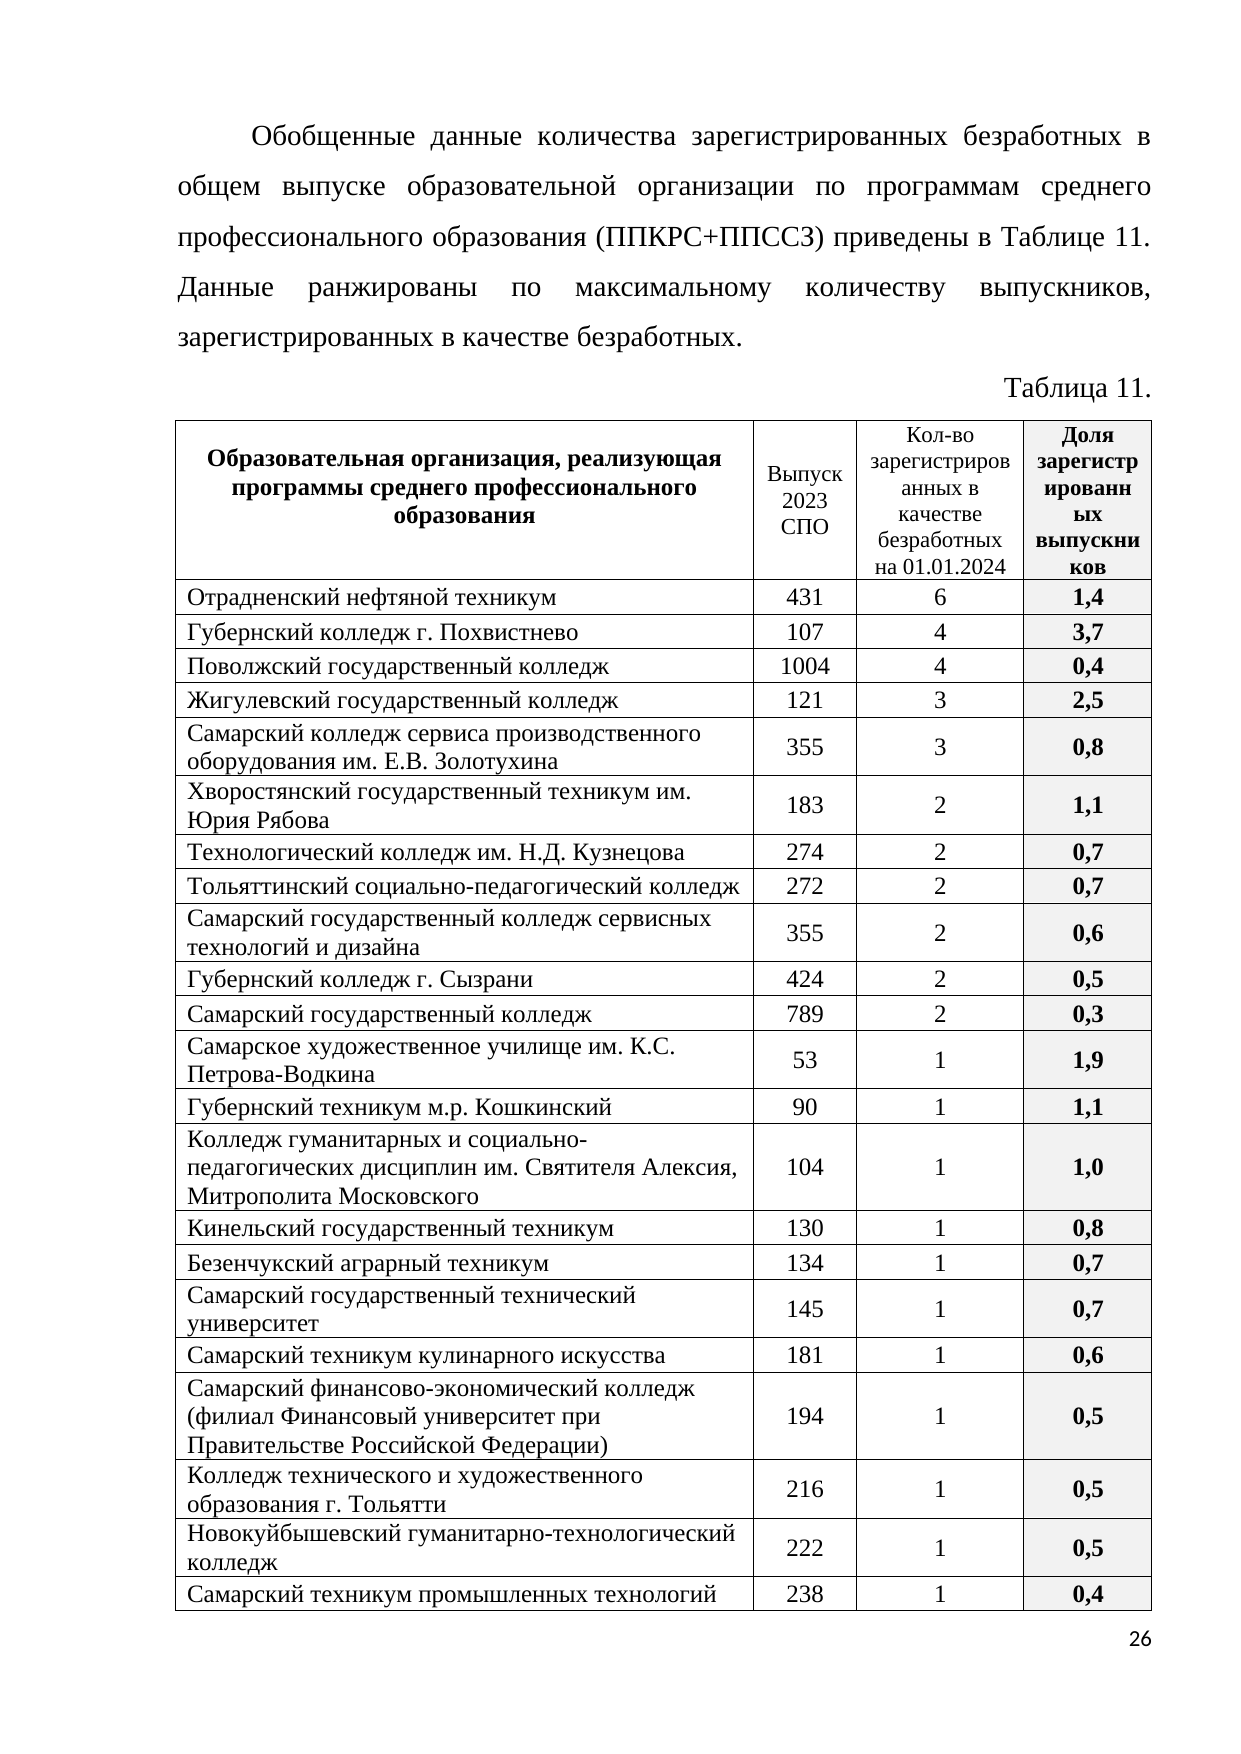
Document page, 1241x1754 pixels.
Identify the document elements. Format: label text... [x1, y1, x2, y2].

table_cell 2 [857, 835, 1023, 868]
table_cell Безенчукский аграрный техникум [176, 1245, 753, 1279]
table_cell Технологический колледж им. Н.Д. Кузнецова [176, 835, 753, 868]
table_cell Губернский техникум м.р. Кошкинский [176, 1089, 753, 1123]
table_cell 238 [754, 1577, 856, 1610]
table_cell 130 [754, 1211, 856, 1244]
table_header Доля зарегистрированных выпускников [1024, 421, 1151, 579]
table_cell 121 [754, 683, 856, 717]
table_cell 2 [857, 869, 1023, 902]
table_cell 194 [754, 1373, 856, 1459]
text Таблица 11. [177, 370, 1152, 403]
table_cell Жигулевский государственный колледж [176, 683, 753, 717]
table_cell 90 [754, 1089, 856, 1123]
table_cell 107 [754, 615, 856, 648]
table_cell 1 [857, 1338, 1023, 1372]
table_cell 355 [754, 718, 856, 775]
table_cell 183 [754, 776, 856, 834]
table_cell 134 [754, 1245, 856, 1279]
table_cell 1 [857, 1245, 1023, 1279]
table_cell 424 [754, 962, 856, 995]
table_cell 1 [857, 1211, 1023, 1244]
table_cell Самарское художественное училище им. К.С. Петрова-Водкина [176, 1031, 753, 1088]
table_cell 104 [754, 1124, 856, 1210]
table_cell 0,7 [1024, 869, 1151, 902]
table_cell 3 [857, 718, 1023, 775]
table_cell 1,9 [1024, 1031, 1151, 1088]
table_cell 1,1 [1024, 776, 1151, 834]
table_cell 181 [754, 1338, 856, 1372]
table_cell Самарский техникум кулинарного искусства [176, 1338, 753, 1372]
table_cell 1 [857, 1280, 1023, 1337]
table_cell 0,3 [1024, 996, 1151, 1030]
table_cell 355 [754, 904, 856, 961]
table_cell Губернский колледж г. Похвистнево [176, 615, 753, 648]
table_cell 789 [754, 996, 856, 1030]
table_cell Отрадненский нефтяной техникум [176, 580, 753, 613]
table_cell 1 [857, 1373, 1023, 1459]
table_cell Тольяттинский социально-педагогический колледж [176, 869, 753, 902]
table_cell Самарский государственный технический университет [176, 1280, 753, 1337]
table_cell Хворостянский государственный техникум им. Юрия Рябова [176, 776, 753, 834]
table_cell 222 [754, 1519, 856, 1576]
table_cell 0,7 [1024, 1245, 1151, 1279]
table_cell 4 [857, 615, 1023, 648]
table_cell 2 [857, 996, 1023, 1030]
table_header Выпуск 2023 СПО [754, 421, 856, 579]
table_cell 0,5 [1024, 1373, 1151, 1459]
table_cell 274 [754, 835, 856, 868]
table_cell 1,1 [1024, 1089, 1151, 1123]
table_cell 53 [754, 1031, 856, 1088]
table_cell 2 [857, 776, 1023, 834]
table_cell 1 [857, 1031, 1023, 1088]
table_cell 1,4 [1024, 580, 1151, 613]
text Обобщенные данные количества зарегистрированных безработных в общем выпуске образовательной организации по программам среднего профессионального образования (ППКРС+ППССЗ) приведены в Таблице 11. Данные ранжированы по максимальному количеству выпускников, зарегистрированных в качестве безработных. [177, 118, 1152, 353]
table_cell 0,5 [1024, 1519, 1151, 1576]
table_cell Самарский колледж сервиса производственного оборудования им. Е.В. Золотухина [176, 718, 753, 775]
table_cell Самарский государственный колледж [176, 996, 753, 1030]
table_cell 0,4 [1024, 1577, 1151, 1610]
table_cell 3 [857, 683, 1023, 717]
table_cell 0,5 [1024, 1460, 1151, 1517]
table_cell 0,7 [1024, 1280, 1151, 1337]
table_cell 3,7 [1024, 615, 1151, 648]
table_cell 0,6 [1024, 1338, 1151, 1372]
table_cell 1 [857, 1519, 1023, 1576]
table_cell 145 [754, 1280, 856, 1337]
table_cell 431 [754, 580, 856, 613]
table_cell Губернский колледж г. Сызрани [176, 962, 753, 995]
table_cell Самарский техникум промышленных технологий [176, 1577, 753, 1610]
table_cell Самарский финансово-экономический колледж (филиал Финансовый университет при Правительстве Российской Федерации) [176, 1373, 753, 1459]
table_cell 2 [857, 904, 1023, 961]
table_header Образовательная организация, реализующая программы среднего профессионального образования [176, 421, 753, 579]
table_cell 216 [754, 1460, 856, 1517]
table_cell 2 [857, 962, 1023, 995]
table_cell 1 [857, 1089, 1023, 1123]
table_cell 0,4 [1024, 649, 1151, 682]
table_cell Новокуйбышевский гуманитарно-технологический колледж [176, 1519, 753, 1576]
table_cell 1 [857, 1577, 1023, 1610]
table_cell 1,0 [1024, 1124, 1151, 1210]
table_cell 0,6 [1024, 904, 1151, 961]
table_header Кол-во зарегистрированных в качестве безработных на 01.01.2024 [857, 421, 1023, 579]
table_cell Самарский государственный колледж сервисных технологий и дизайна [176, 904, 753, 961]
table_cell 1 [857, 1460, 1023, 1517]
table_cell 6 [857, 580, 1023, 613]
table_cell 0,5 [1024, 962, 1151, 995]
table_cell Колледж технического и художественного образования г. Тольятти [176, 1460, 753, 1517]
table_cell Поволжский государственный колледж [176, 649, 753, 682]
table_cell 1004 [754, 649, 856, 682]
table_cell 0,8 [1024, 718, 1151, 775]
table_cell 4 [857, 649, 1023, 682]
table_cell 272 [754, 869, 856, 902]
table_cell 0,8 [1024, 1211, 1151, 1244]
table_cell 1 [857, 1124, 1023, 1210]
table_cell Кинельский государственный техникум [176, 1211, 753, 1244]
table_cell 2,5 [1024, 683, 1151, 717]
table_cell 0,7 [1024, 835, 1151, 868]
table_cell Колледж гуманитарных и социально-педагогических дисциплин им. Святителя Алексия, Митрополита Московского [176, 1124, 753, 1210]
